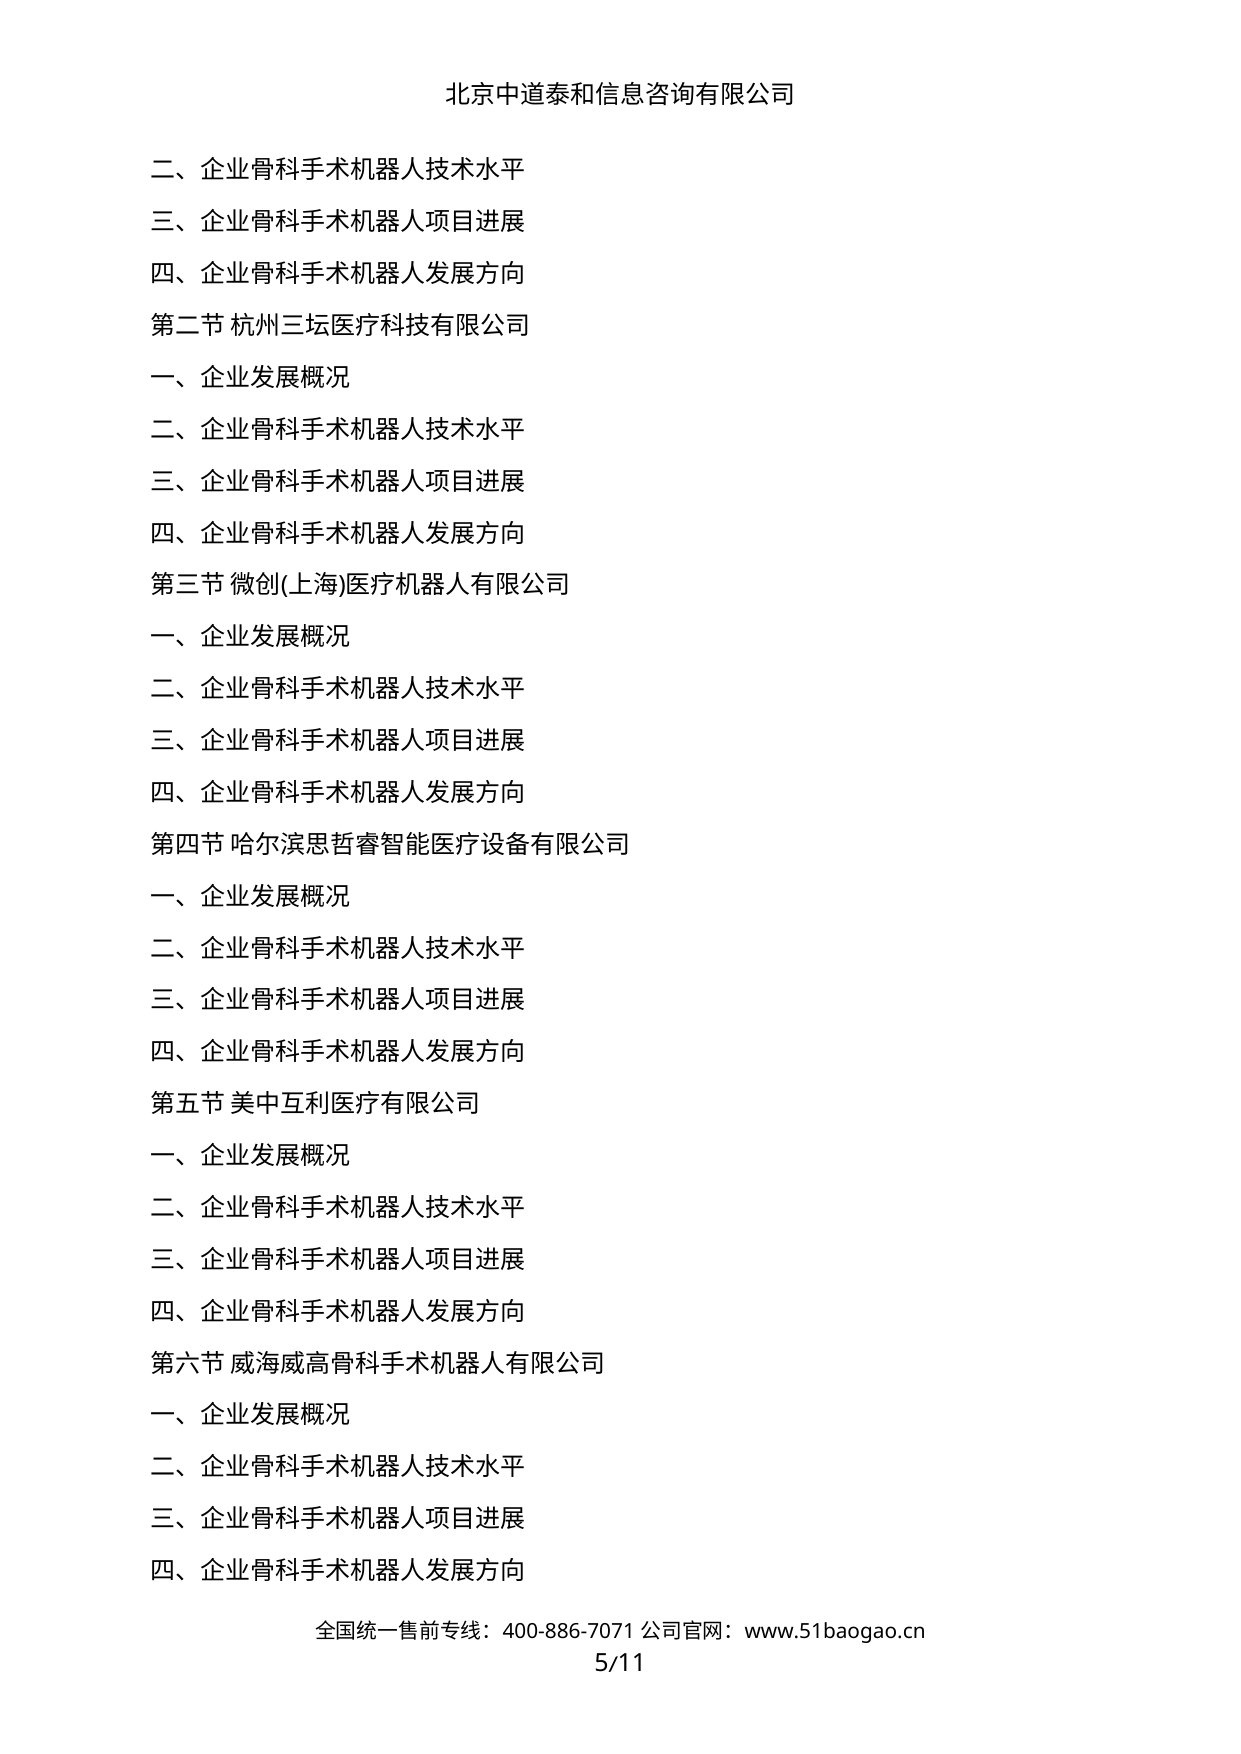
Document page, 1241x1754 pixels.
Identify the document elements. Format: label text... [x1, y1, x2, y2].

text 第三节 微创(上海)医疗机器人有限公司 [150, 565, 1090, 601]
text 一、企业发展概况 [150, 876, 1090, 912]
text 三、企业骨科手术机器人项目进展 [150, 1239, 1090, 1276]
text 三、企业骨科手术机器人项目进展 [150, 202, 1090, 238]
text 一、企业发展概况 [150, 357, 1090, 394]
text 第二节 杭州三坛医疗科技有限公司 [150, 306, 1090, 342]
text 三、企业骨科手术机器人项目进展 [150, 1499, 1090, 1535]
text 二、企业骨科手术机器人技术水平 [150, 928, 1090, 964]
text 第五节 美中互利医疗有限公司 [150, 1084, 1090, 1120]
text 第四节 哈尔滨思哲睿智能医疗设备有限公司 [150, 824, 1090, 861]
text 二、企业骨科手术机器人技术水平 [150, 409, 1090, 446]
text 四、企业骨科手术机器人发展方向 [150, 772, 1090, 809]
text 三、企业骨科手术机器人项目进展 [150, 721, 1090, 757]
text 第六节 威海威高骨科手术机器人有限公司 [150, 1343, 1090, 1379]
text 二、企业骨科手术机器人技术水平 [150, 1447, 1090, 1483]
text 四、企业骨科手术机器人发展方向 [150, 1551, 1090, 1587]
text 二、企业骨科手术机器人技术水平 [150, 1187, 1090, 1224]
text 一、企业发展概况 [150, 1136, 1090, 1172]
text 四、企业骨科手术机器人发展方向 [150, 254, 1090, 290]
text 二、企业骨科手术机器人技术水平 [150, 150, 1090, 186]
text 四、企业骨科手术机器人发展方向 [150, 513, 1090, 549]
text 二、企业骨科手术机器人技术水平 [150, 669, 1090, 705]
text 一、企业发展概况 [150, 1395, 1090, 1431]
text 四、企业骨科手术机器人发展方向 [150, 1032, 1090, 1068]
text 一、企业发展概况 [150, 617, 1090, 653]
text 四、企业骨科手术机器人发展方向 [150, 1291, 1090, 1327]
text 三、企业骨科手术机器人项目进展 [150, 980, 1090, 1016]
text 三、企业骨科手术机器人项目进展 [150, 461, 1090, 497]
